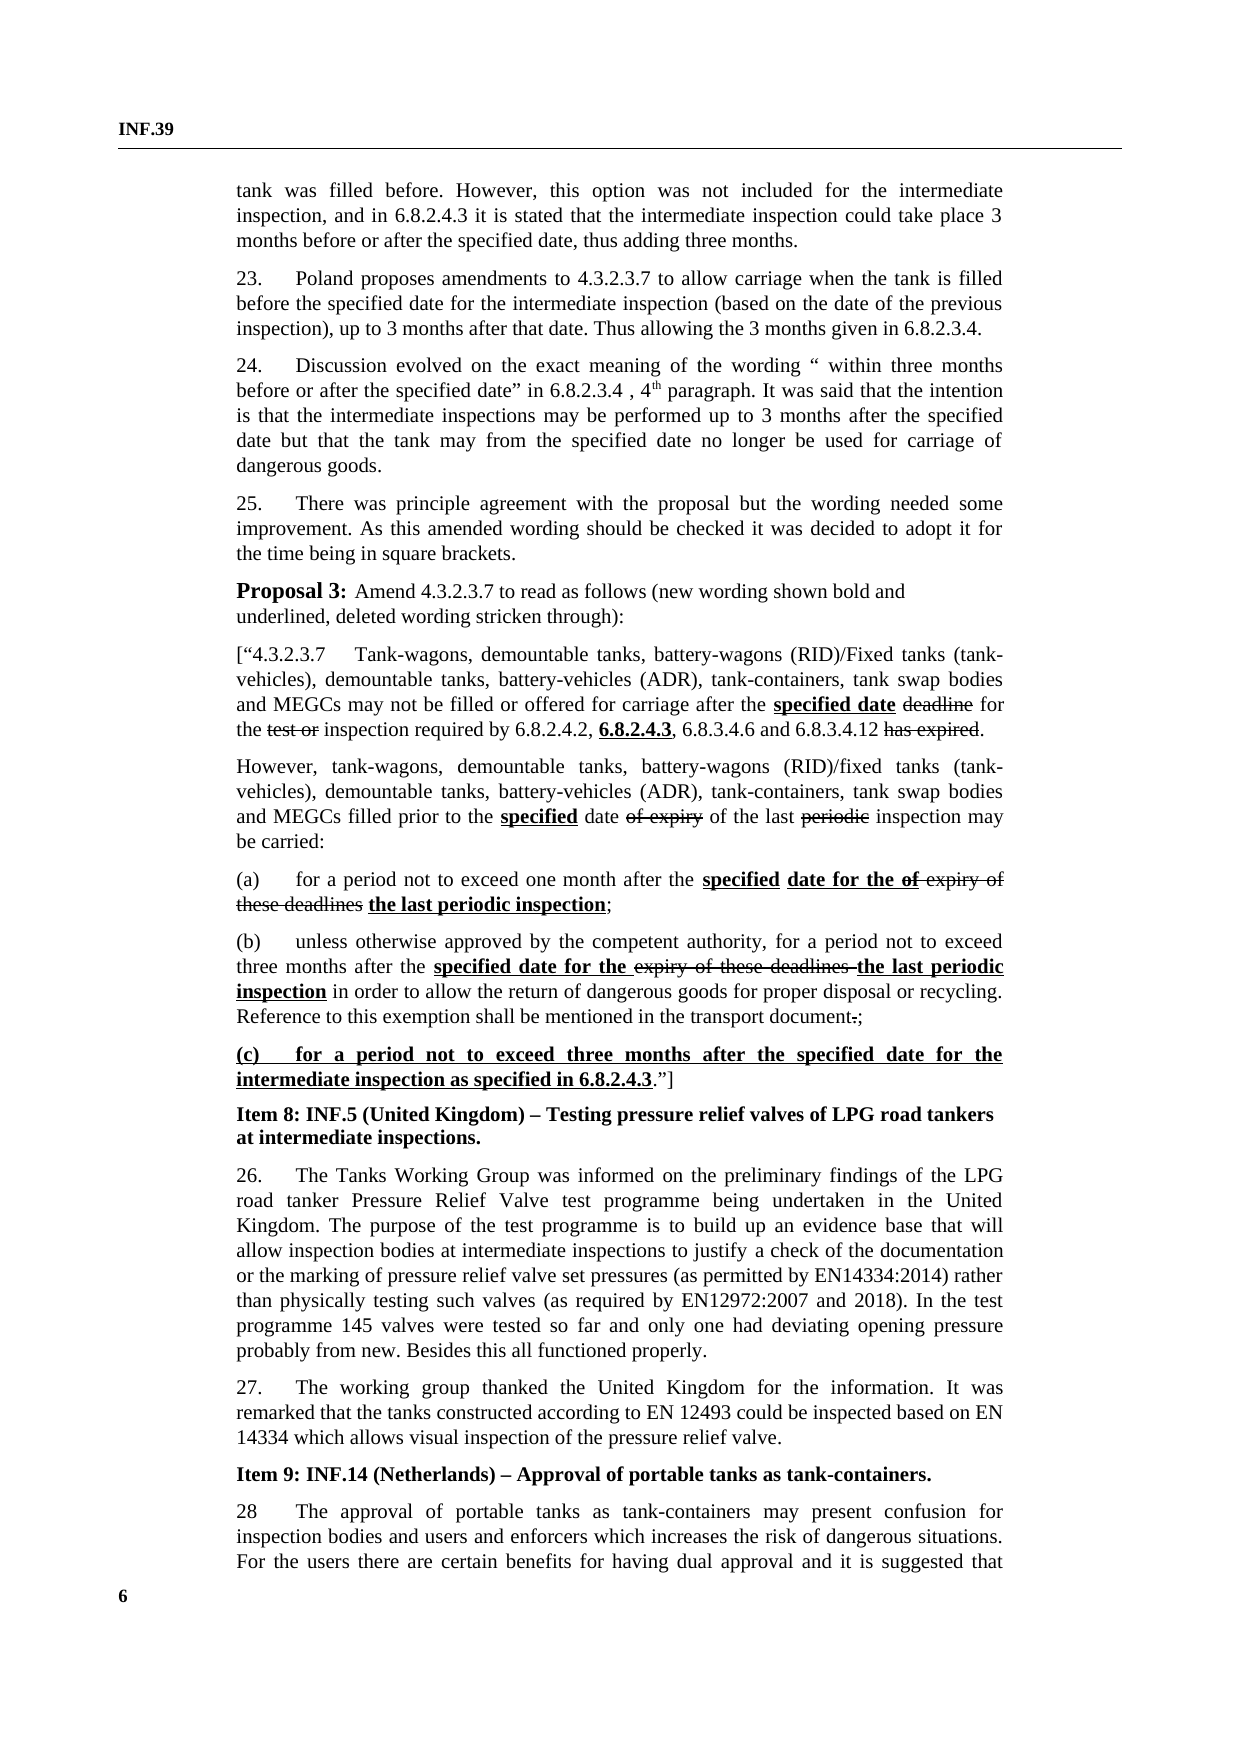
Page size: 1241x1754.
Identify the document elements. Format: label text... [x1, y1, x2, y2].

text Item 8: INF.5 (United Kingdom) – Testing pressure relief valves of LPG road tankers at intermediate inspections. [236, 1103, 1004, 1149]
text (c) for a period not to exceed three months after the specified date for the intermediate inspection as specified in 6.8.2.4.3.”] [236, 1041, 1004, 1091]
text 27. The working group thanked the United Kingdom for the information. It was remarked that the tanks constructed according to EN 12493 could be inspected based on EN 14334 which allows visual inspection of the pressure relief valve. [236, 1374, 1004, 1449]
text 23. Poland proposes amendments to 4.3.2.3.7 to allow carriage when the tank is filled before the specified date for the intermediate inspection (based on the date of the previous inspection), up to 3 months after that date. Thus allowing the 3 months given in 6.8.2.3.4. [236, 265, 1004, 340]
text [“4.3.2.3.7 Tank-wagons, demountable tanks, battery-wagons (RID)/Fixed tanks (tank-vehicles), demountable tanks, battery-vehicles (ADR), tank-containers, tank swap bodies and MEGCs may not be filled or offered for carriage after the specified date deadline for the test or inspection required by 6.8.2.4.2, 6.8.2.4.3, 6.8.3.4.6 and 6.8.3.4.12 has expired. [236, 641, 1004, 741]
text However, tank-wagons, demountable tanks, battery-wagons (RID)/fixed tanks (tank-vehicles), demountable tanks, battery-vehicles (ADR), tank-containers, tank swap bodies and MEGCs filled prior to the specified date of expiry of the last periodic inspection may be carried: [236, 753, 1004, 853]
text Proposal 3: Amend 4.3.2.3.7 to read as follows (new wording shown bold and underlined, deleted wording stricken through): [236, 577, 1004, 628]
text Item 9: INF.14 (Netherlands) – Approval of portable tanks as tank-containers. [236, 1462, 1004, 1486]
text 25. There was principle agreement with the proposal but the wording needed some improvement. As this amended wording should be checked it was decided to adopt it for the time being in square brackets. [236, 490, 1004, 565]
text 24. Discussion evolved on the exact meaning of the wording “ within three months before or after the specified date” in 6.8.2.3.4 , 4th paragraph. It was said that the intention is that the intermediate inspections may be performed up to 3 months after the specified date but that the tank may from the specified date no longer be used for carriage of dangerous goods. [236, 352, 1004, 477]
text (b) unless otherwise approved by the competent authority, for a period not to exceed three months after the specified date for the expiry of these deadlines the last periodic inspection in order to allow the return of dangerous goods for proper disposal or recycling. Reference to this exemption shall be mentioned in the transport document.; [236, 928, 1004, 1028]
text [236, 1498, 1004, 1573]
text 26. The Tanks Working Group was informed on the preliminary findings of the LPG road tanker Pressure Relief Valve test programme being undertaken in the United Kingdom. The purpose of the test programme is to build up an evidence base that will allow inspection bodies at intermediate inspections to justify a check of the documentation or the marking of pressure relief valve set pressures (as permitted by EN14334:2014) rather than physically testing such valves (as required by EN12972:2007 and 2018). In the test programme 145 valves were tested so far and only one had deviating opening pressure probably from new. Besides this all functioned properly. [236, 1162, 1004, 1362]
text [236, 177, 1004, 252]
text (a) for a period not to exceed one month after the specified date for the of expiry of these deadlines the last periodic inspection; [236, 866, 1004, 916]
